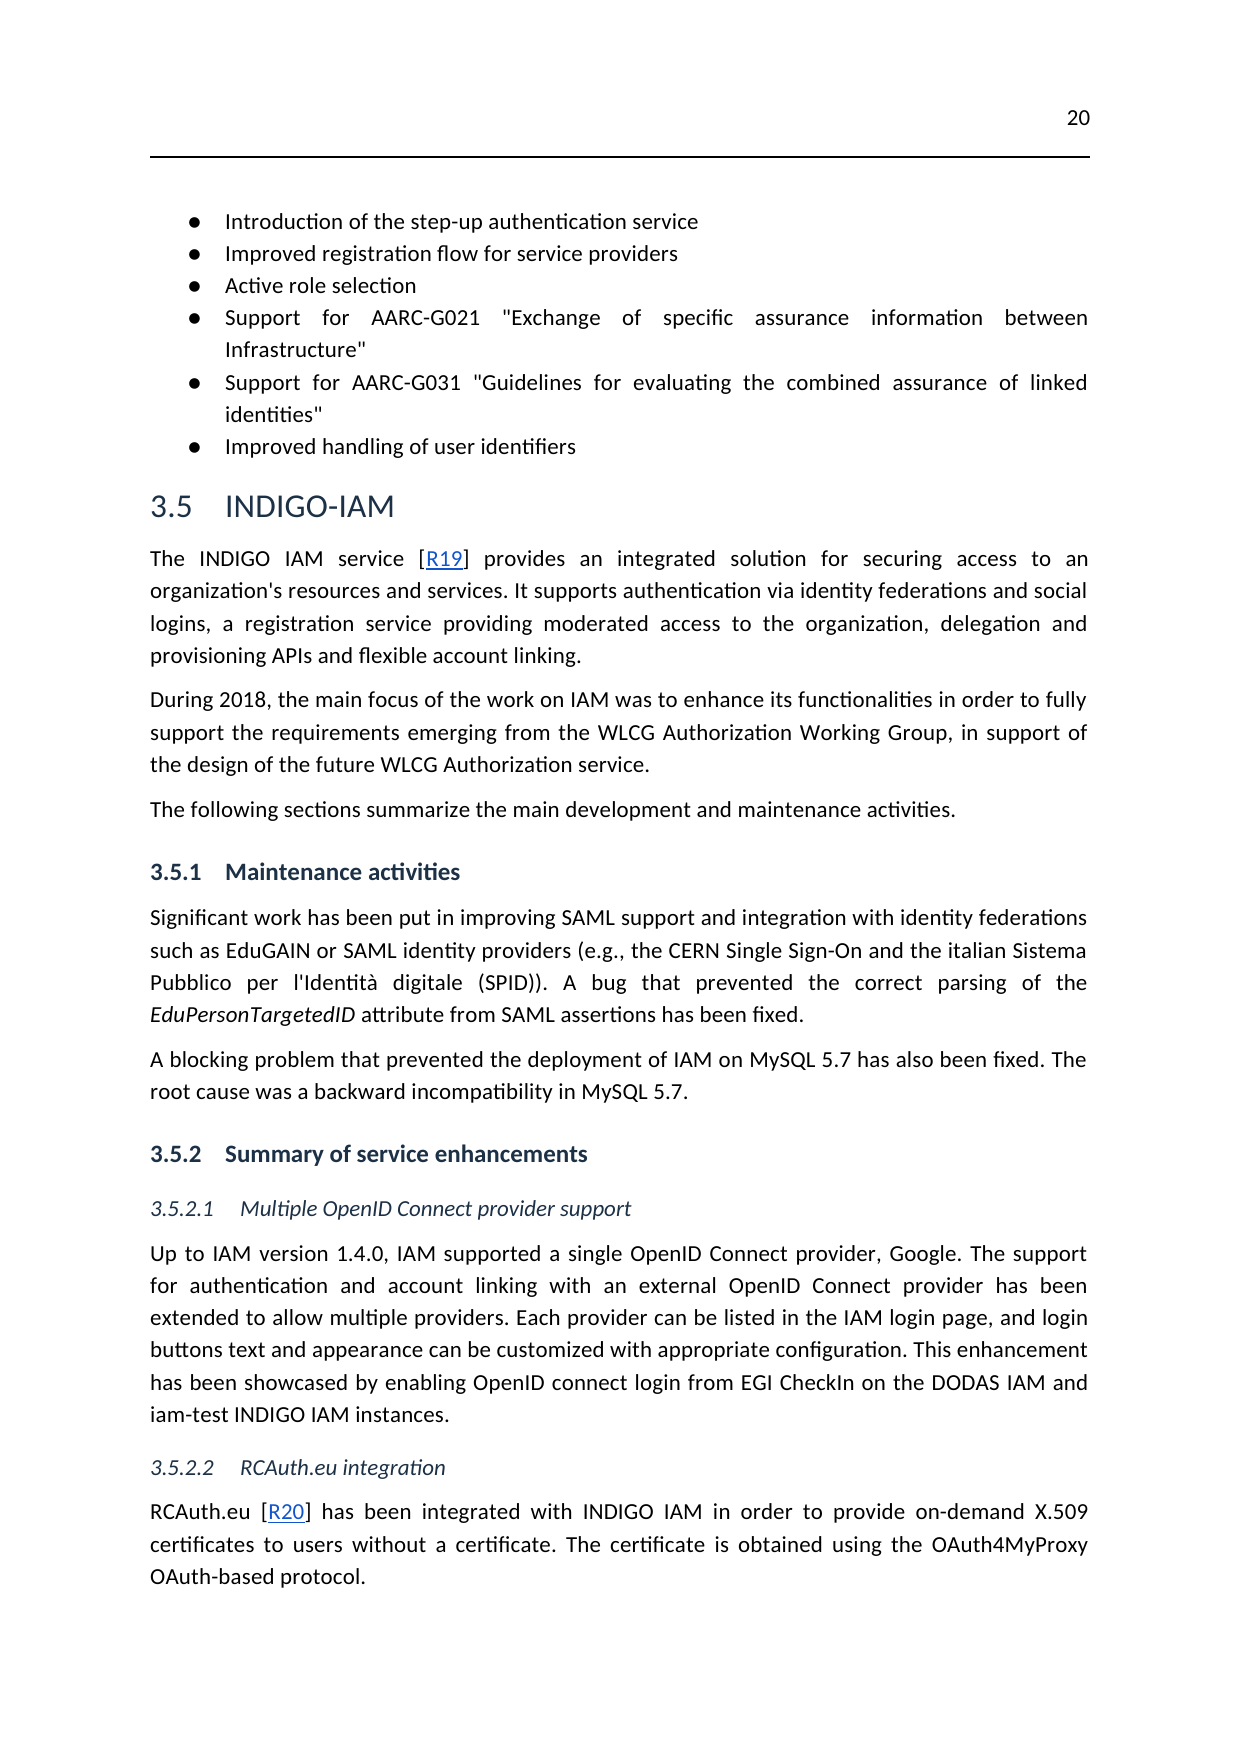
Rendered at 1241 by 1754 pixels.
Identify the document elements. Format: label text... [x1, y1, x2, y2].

list Support for AARC-G031 "Guidelines for evaluating the combined assurance of linked identities" [187, 368, 1090, 428]
text Up to IAM version 1.4.0, IAM supported a single OpenID Connect provider, Google. The support for authentication and account linking with an external OpenID Connect provider has been extended to allow multiple providers. Each provider can be listed in the IAM login page, and login buttons text and appearance can be customized with appropriate configuration. This enhancement has been showcased by enabling OpenID connect login from EGI CheckIn on the DODAS IAM and iam-test INDIGO IAM instances. [150, 1239, 1090, 1428]
list Introduction of the step-up authentication service [187, 207, 1090, 235]
subtitle INDIGO-IAM [135, 485, 1090, 526]
list Improved handling of user identifiers [187, 432, 1090, 460]
text The following sections summarize the main development and maintenance activities. [150, 795, 1090, 823]
subtitle Summary of service enhancements [150, 1138, 1090, 1169]
text During 2018, the main focus of the work on IAM was to enhance its functionalities in order to fully support the requirements emerging from the WLCG Authorization Working Group, in support of the design of the future WLCG Authorization service. [150, 686, 1090, 778]
list Active role selection [187, 271, 1090, 299]
subtitle Multiple OpenID Connect provider support [150, 1194, 1090, 1222]
subtitle RCAuth.eu integration [150, 1453, 1090, 1481]
text The INDIGO IAM service [R19] provides an integrated solution for securing access to an organization's resources and services. It supports authentication via identity federations and social logins, a registration service providing moderated access to the organization, delegation and provisioning APIs and flexible account linking. [150, 544, 1090, 669]
text A blocking problem that prevented the deployment of IAM on MySQL 5.7 has also been fixed. The root cause was a backward incompatibility in MySQL 5.7. [150, 1045, 1090, 1105]
list Support for AARC-G021 "Exchange of specific assurance information between Infrastructure" [187, 303, 1090, 363]
text RCAuth.eu [R20] has been integrated with INDIGO IAM in order to provide on-demand X.509 certificates to users without a certificate. The certificate is obtained using the OAuth4MyProxy OAuth-based protocol. [150, 1497, 1090, 1590]
list Improved registration flow for service providers [187, 239, 1090, 267]
subtitle Maintenance activities [150, 856, 1090, 887]
text Significant work has been put in improving SAML support and integration with identity federations such as EduGAIN or SAML identity providers (e.g., the CERN Single Sign-On and the italian Sistema Pubblico per l'Identità digitale (SPID)). A bug that prevented the correct parsing of the EduPersonTargetedID attribute from SAML assertions has been fixed. [150, 903, 1090, 1028]
